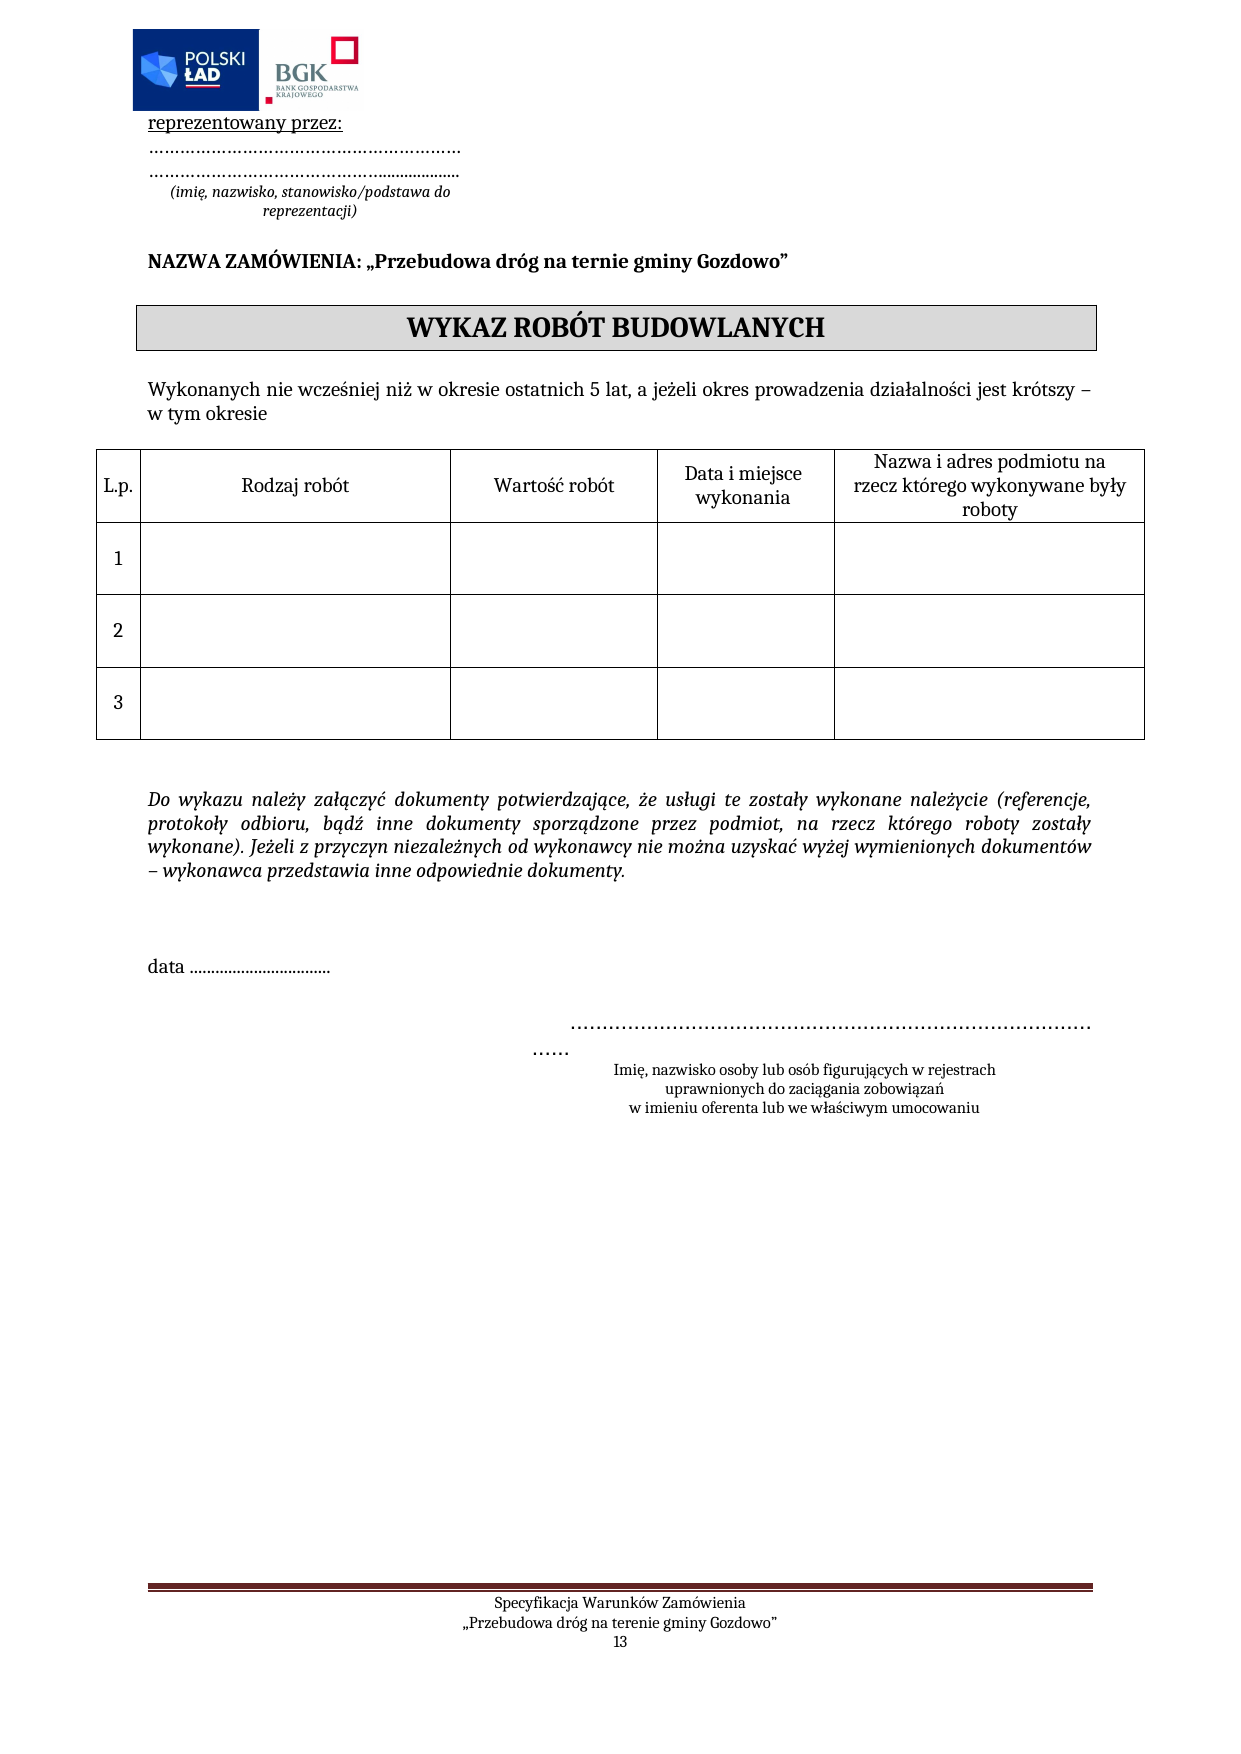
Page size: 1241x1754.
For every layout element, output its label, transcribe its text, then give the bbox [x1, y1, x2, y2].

table_cell 3 [97, 668, 140, 739]
text w imieniu oferenta lub we właściwym umocowaniu [517, 1099, 1093, 1118]
table_cell [658, 523, 834, 594]
table_cell [141, 523, 450, 594]
text ........................................................................................ [532, 1008, 1093, 1060]
table_cell [451, 668, 657, 739]
text data ................................. [148, 955, 1093, 979]
text reprezentowany przez: [148, 110, 1093, 134]
text NAZWA ZAMÓWIENIA: „Przebudowa dróg na ternie gminy Gozdowo” [148, 249, 1093, 273]
text (imię, nazwisko, stanowisko/podstawa do reprezentacji) [148, 182, 472, 221]
table_header Data i miejsce wykonania [658, 450, 834, 522]
table_cell [451, 523, 657, 594]
table_cell [451, 595, 657, 666]
table_cell [835, 523, 1144, 594]
text Imię, nazwisko osoby lub osób figurujących w rejestrach [517, 1060, 1093, 1079]
table_cell [835, 668, 1144, 739]
table_cell [141, 668, 450, 739]
table_header L.p. [97, 450, 140, 522]
table_header WYKAZ ROBÓT BUDOWLANYCH [137, 306, 1096, 350]
text …………………………………………………………………………………………….................. [148, 134, 472, 182]
table_cell 2 [97, 595, 140, 666]
table_cell 1 [97, 523, 140, 594]
table_cell [141, 595, 450, 666]
text Wykonanych nie wcześniej niż w okresie ostatnich 5 lat, a jeżeli okres prowadzenia działalności jest krótszy – w tym okresie [148, 377, 1093, 425]
text uprawnionych do zaciągania zobowiązań [517, 1079, 1093, 1099]
table_cell [658, 595, 834, 666]
table_cell [835, 595, 1144, 666]
table_cell [658, 668, 834, 739]
picture [132, 29, 364, 111]
text Do wykazu należy załączyć dokumenty potwierdzające, że usługi te zostały wykonane należycie (referencje, protokoły odbioru, bądź inne dokumenty sporządzone przez podmiot, na rzecz którego roboty zostały wykonane). Jeżeli z przyczyn niezależnych od wykonawcy nie można uzyskać wyżej wymienionych dokumentów – wykonawca przedstawia inne odpowiednie dokumenty. [148, 787, 1093, 883]
table_header Nazwa i adres podmiotu na rzecz którego wykonywane były roboty [835, 450, 1144, 522]
table_header Rodzaj robót [141, 450, 450, 522]
table_header Wartość robót [451, 450, 657, 522]
